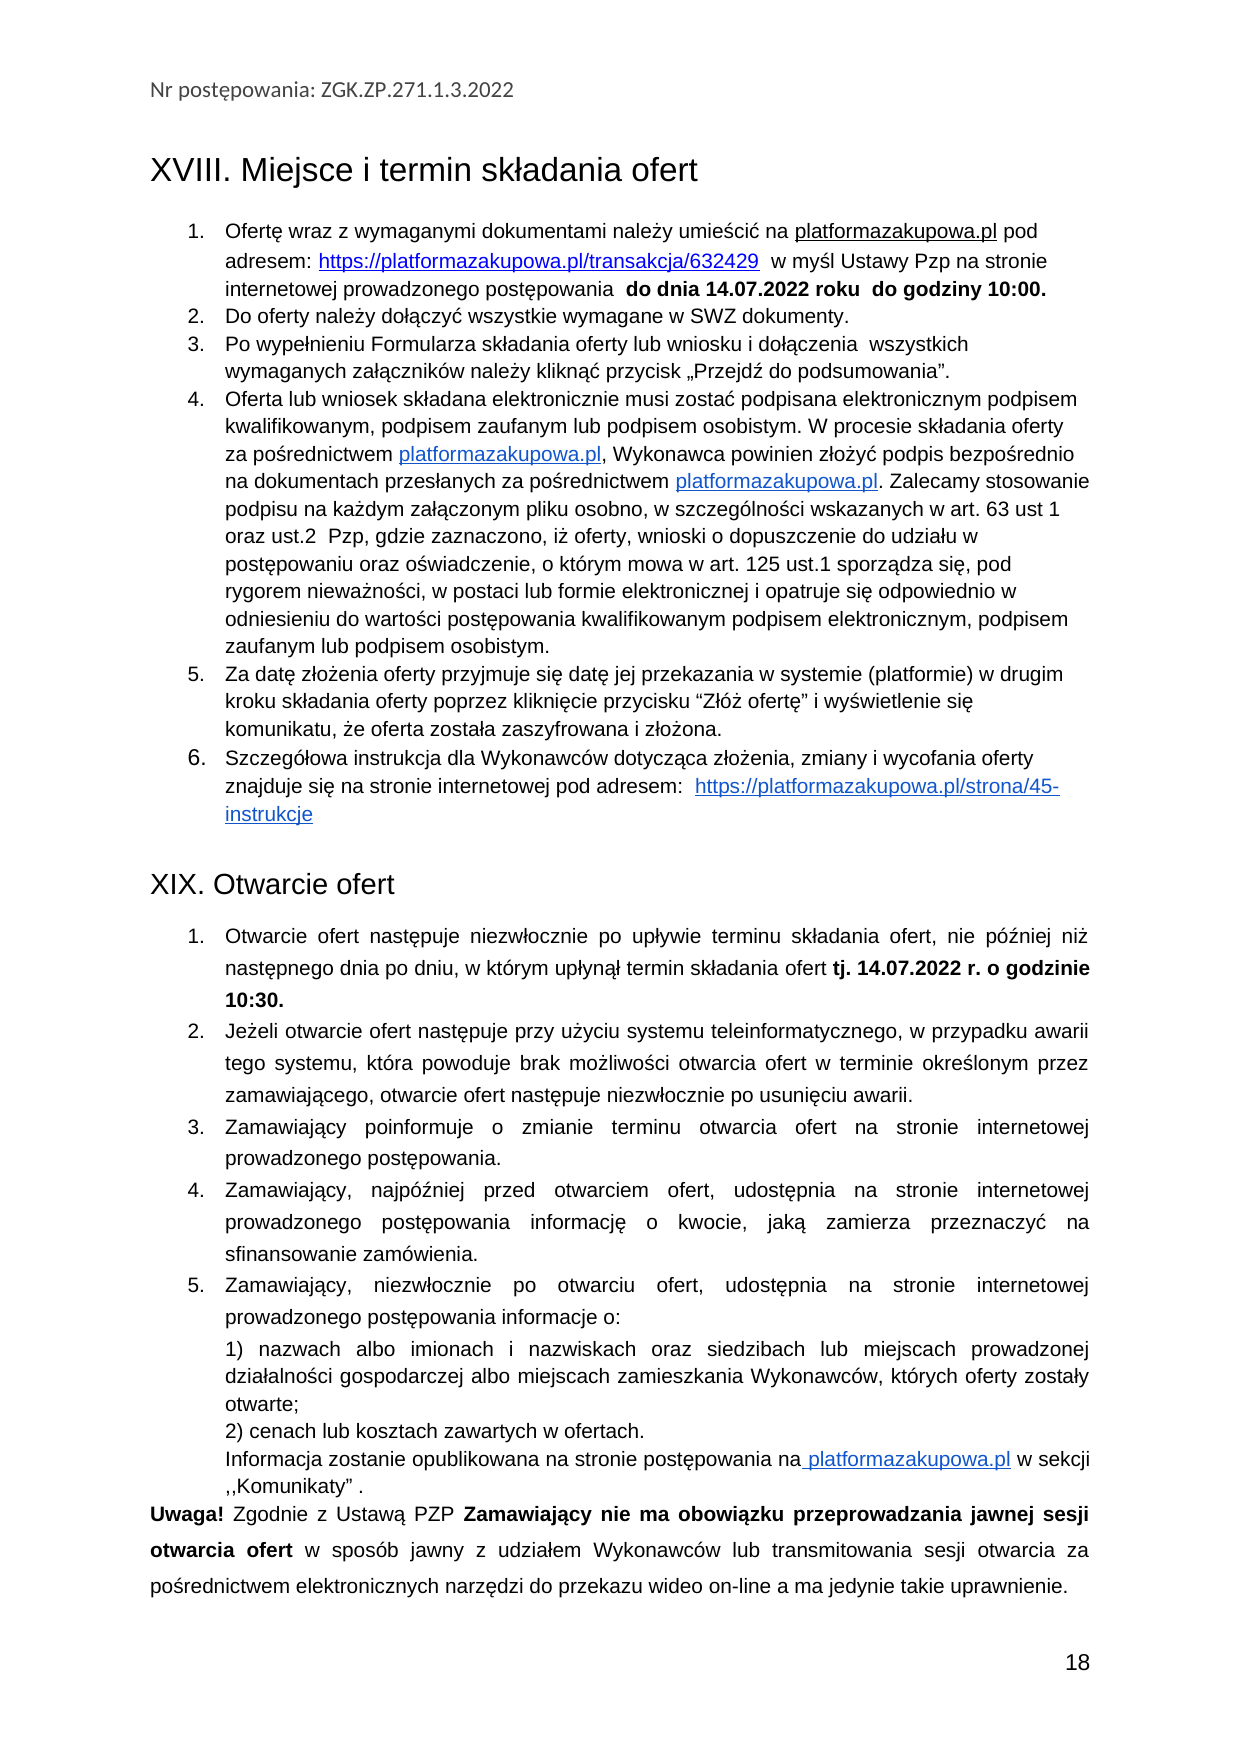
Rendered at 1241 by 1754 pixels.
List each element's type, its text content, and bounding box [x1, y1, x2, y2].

list Zamawiający, niezwłocznie po otwarciu ofert, udostępnia na stronie internetowej prowadzonego postępowania informacje o: [187, 1273, 1090, 1329]
list Oferta lub wniosek składana elektronicznie musi zostać podpisana elektronicznym podpisem kwalifikowanym, podpisem zaufanym lub podpisem osobistym. W procesie składania oferty za pośrednictwem platformazakupowa.pl, Wykonawca powinien złożyć podpis bezpośrednio na dokumentach przesłanych za pośrednictwem platformazakupowa.pl. Zalecamy stosowanie podpisu na każdym załączonym pliku osobno, w szczególności wskazanych w art. 63 ust 1 oraz ust.2 Pzp, gdzie zaznaczono, iż oferty, wnioski o dopuszczenie do udziału w postępowaniu oraz oświadczenie, o którym mowa w art. 125 ust.1 sporządza się, pod rygorem nieważności, w postaci lub formie elektronicznej i opatruje się odpowiednio w odniesieniu do wartości postępowania kwalifikowanym podpisem elektronicznym, podpisem zaufanym lub podpisem osobistym. [187, 387, 1090, 658]
text Informacja zostanie opublikowana na stronie postępowania na platformazakupowa.pl w sekcji ,,Komunikaty” . [225, 1447, 1090, 1498]
list Szczegółowa instrukcja dla Wykonawców dotycząca złożenia, zmiany i wycofania oferty znajduje się na stronie internetowej pod adresem: https://platformazakupowa.pl/strona/45-instrukcje [187, 744, 1090, 826]
list Za datę złożenia oferty przyjmuje się datę jej przekazania w systemie (platformie) w drugim kroku składania oferty poprzez kliknięcie przycisku “Złóż ofertę” i wyświetlenie się komunikatu, że oferta została zaszyfrowana i złożona. [187, 662, 1090, 741]
list Do oferty należy dołączyć wszystkie wymagane w SWZ dokumenty. [187, 304, 1090, 328]
list Jeżeli otwarcie ofert następuje przy użyciu systemu teleinformatycznego, w przypadku awarii tego systemu, która powoduje brak możliwości otwarcia ofert w terminie określonym przez zamawiającego, otwarcie ofert następuje niezwłocznie po usunięciu awarii. [187, 1019, 1090, 1107]
subtitle XVIII. Miejsce i termin składania ofert [150, 150, 1090, 188]
list Zamawiający poinformuje o zmianie terminu otwarcia ofert na stronie internetowej prowadzonego postępowania. [187, 1114, 1090, 1170]
list Otwarcie ofert następuje niezwłocznie po upływie terminu składania ofert, nie później niż następnego dnia po dniu, w którym upłynął termin składania ofert tj. 14.07.2022 r. o godzinie 10:30. [187, 924, 1090, 1011]
list Ofertę wraz z wymaganymi dokumentami należy umieścić na platformazakupowa.pl pod adresem: https://platformazakupowa.pl/transakcja/632429 w myśl Ustawy Pzp na stronie internetowej prowadzonego postępowania do dnia 14.07.2022 roku do godziny 10:00. [187, 219, 1090, 301]
subtitle XIX. Otwarcie ofert [150, 867, 1090, 900]
text Uwaga! Zgodnie z Ustawą PZP Zamawiający nie ma obowiązku przeprowadzania jawnej sesji otwarcia ofert w sposób jawny z udziałem Wykonawców lub transmitowania sesji otwarcia za pośrednictwem elektronicznych narzędzi do przekazu wideo on-line a ma jedynie takie uprawnienie. [150, 1502, 1090, 1598]
text 1) nazwach albo imionach i nazwiskach oraz siedzibach lub miejscach prowadzonej działalności gospodarczej albo miejscach zamieszkania Wykonawców, których oferty zostały otwarte; [225, 1337, 1090, 1416]
text 2) cenach lub kosztach zawartych w ofertach. [150, 1419, 1090, 1443]
list Po wypełnieniu Formularza składania oferty lub wniosku i dołączenia wszystkich wymaganych załączników należy kliknąć przycisk „Przejdź do podsumowania”. [187, 332, 1090, 383]
list Zamawiający, najpóźniej przed otwarciem ofert, udostępnia na stronie internetowej prowadzonego postępowania informację o kwocie, jaką zamierza przeznaczyć na sfinansowanie zamówienia. [187, 1178, 1090, 1266]
